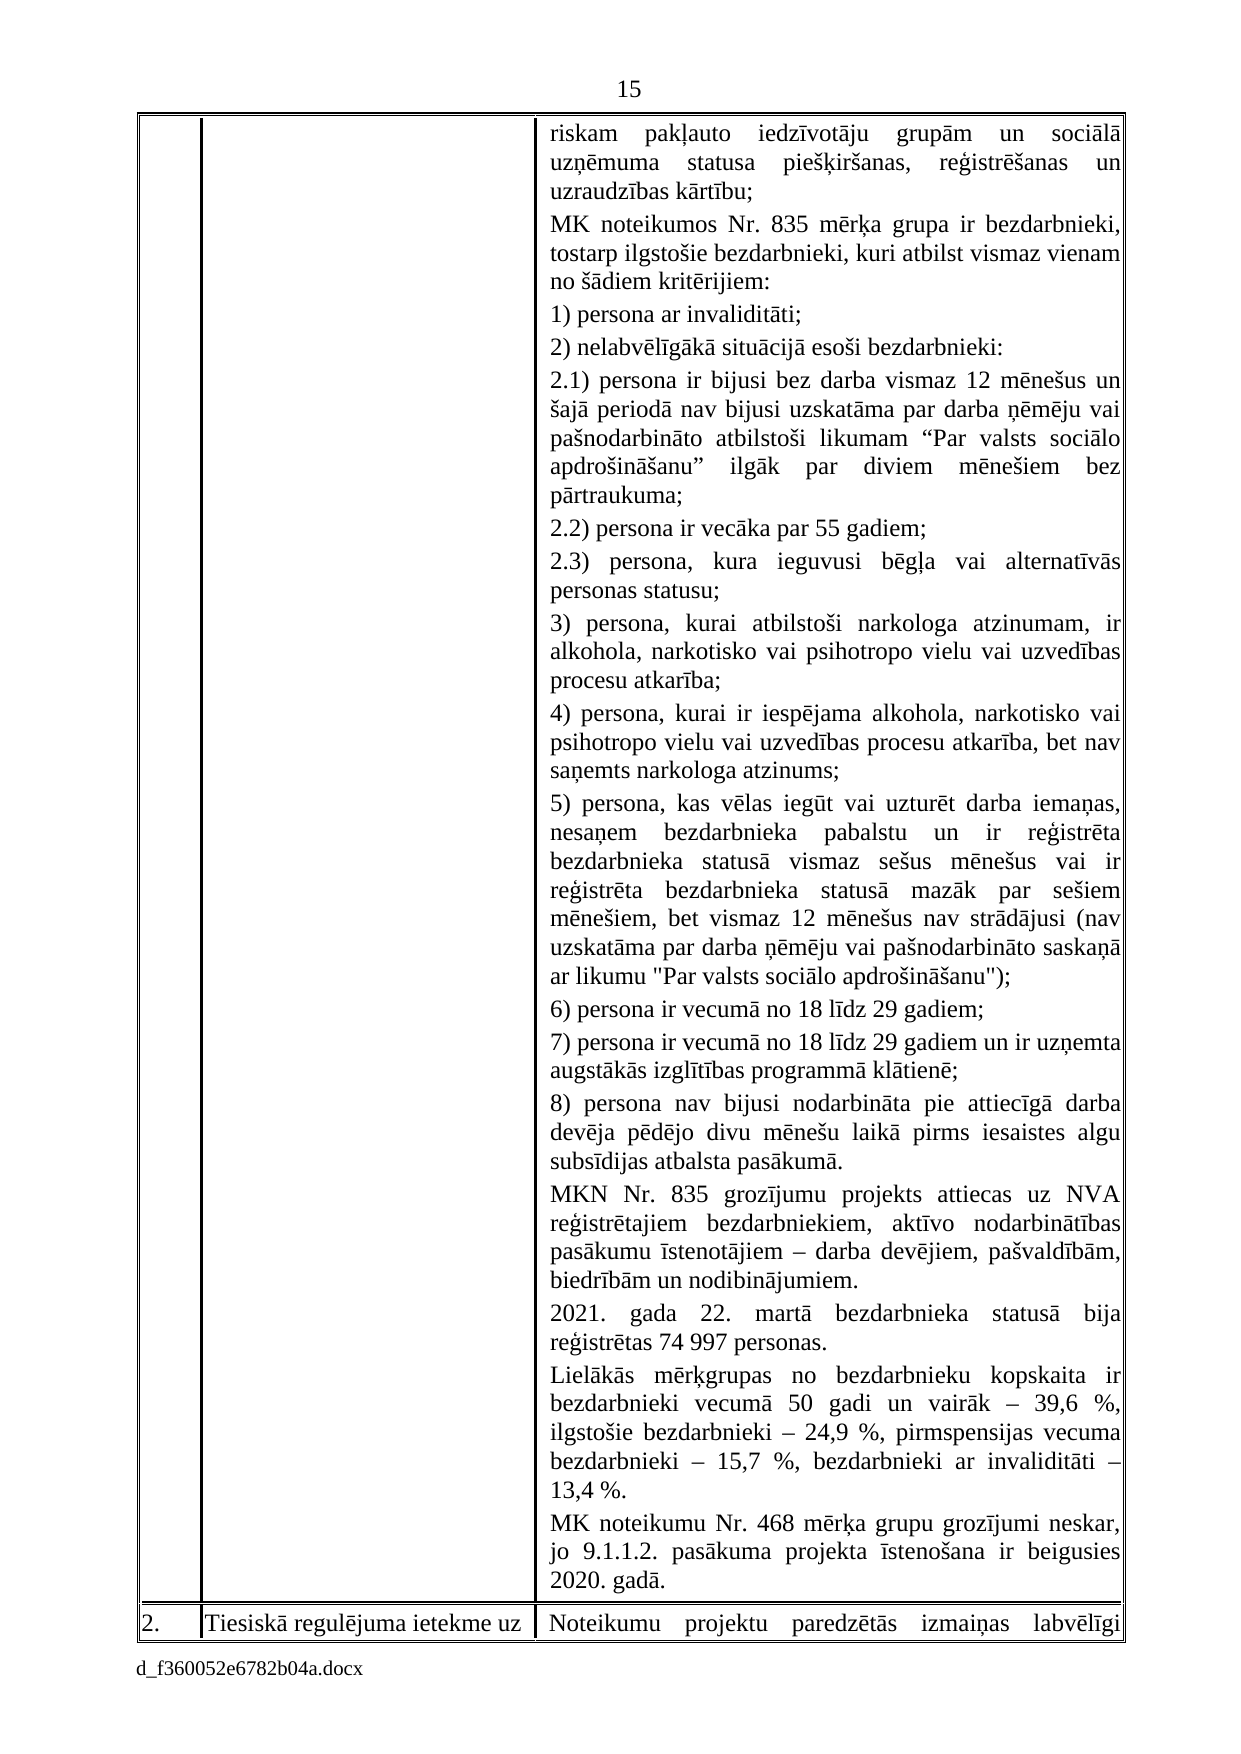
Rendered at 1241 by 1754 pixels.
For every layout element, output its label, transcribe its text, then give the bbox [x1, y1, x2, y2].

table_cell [535, 116, 1123, 1601]
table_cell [201, 1605, 535, 1639]
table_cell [201, 116, 535, 1601]
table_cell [535, 1601, 1123, 1639]
table_cell 1. [140, 116, 201, 1601]
table_cell 2. [140, 1601, 201, 1639]
